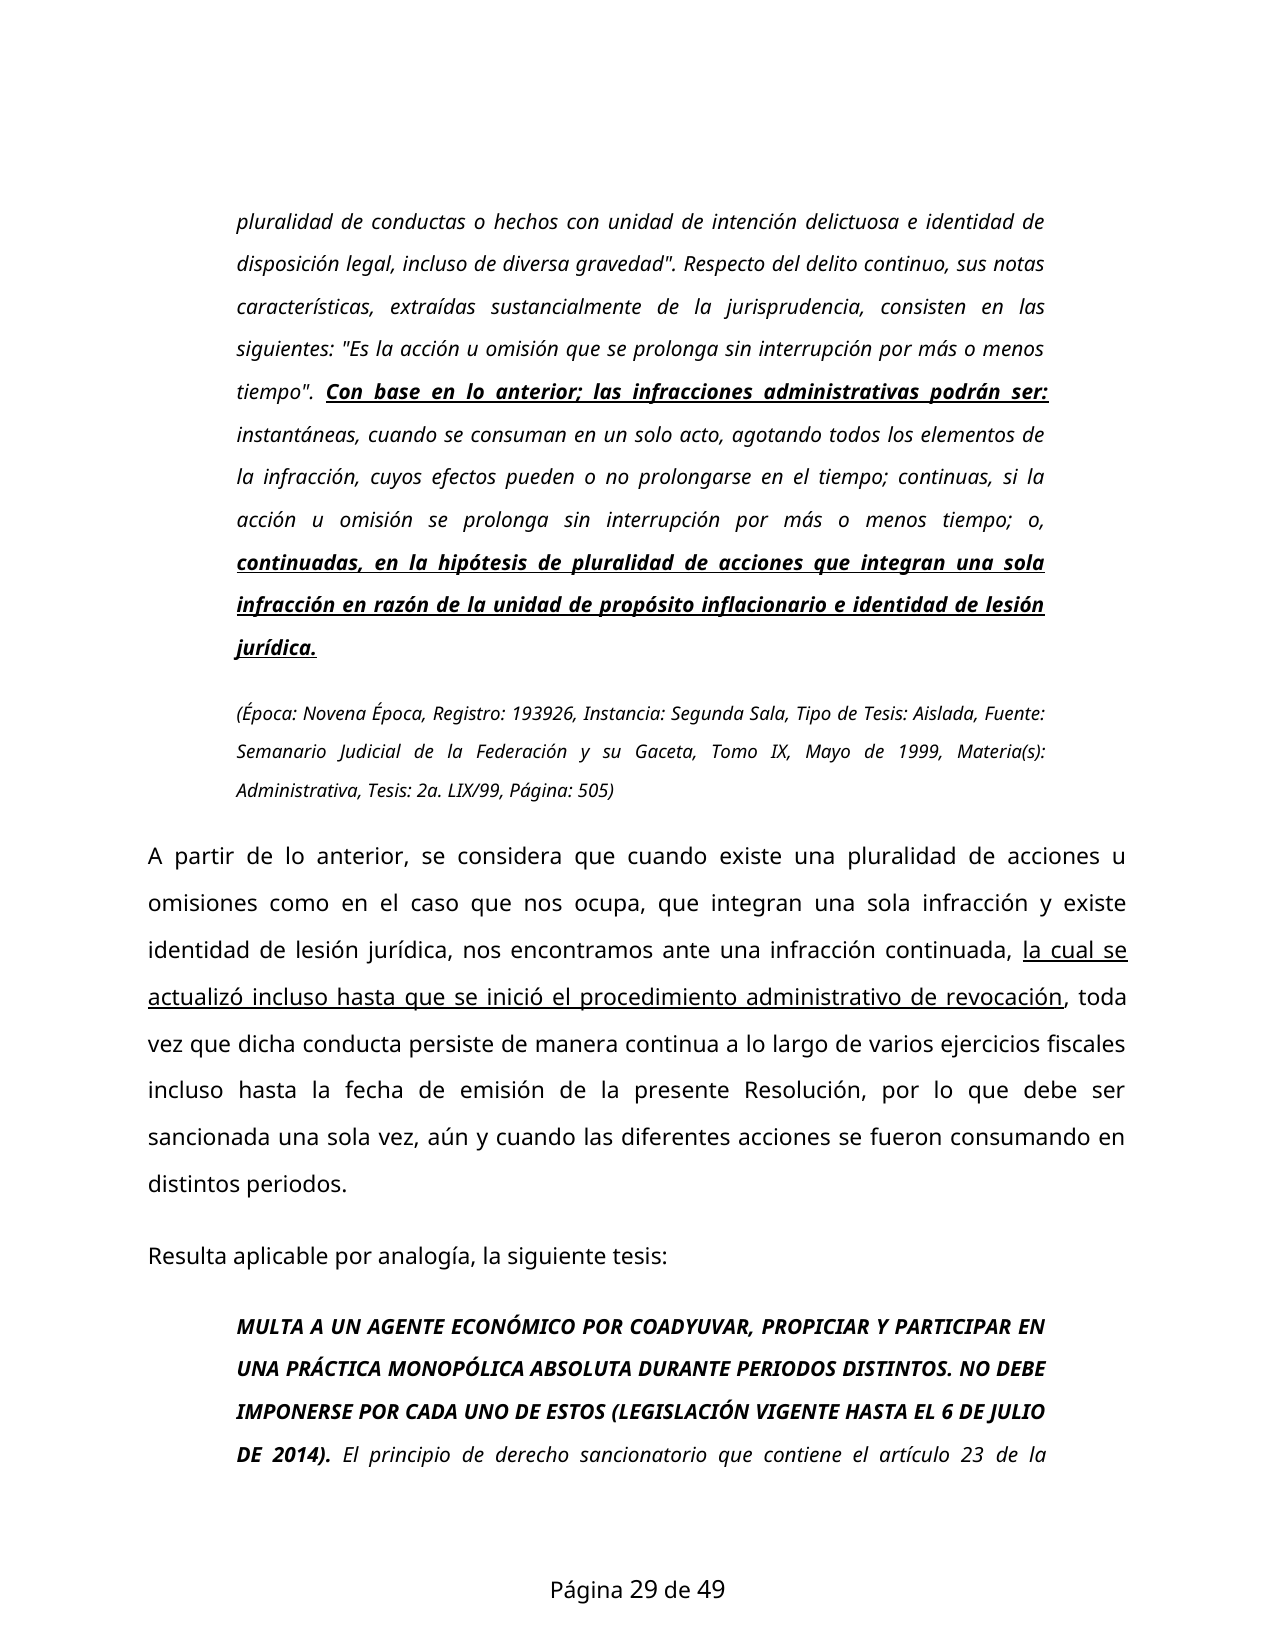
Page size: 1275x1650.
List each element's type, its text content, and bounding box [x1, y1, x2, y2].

text A partir de lo anterior, se considera que cuando existe una pluralidad de acciones u omisiones como en el caso que nos ocupa, que integran una sola infracción y existe identidad de lesión jurídica, nos encontramos ante una infracción continuada, la cual se actualizó incluso hasta que se inició el procedimiento administrativo de revocación, toda vez que dicha conducta persiste de manera continua a lo largo de varios ejercicios fiscales incluso hasta la fecha de emisión de la presente Resolución, por lo que debe ser sancionada una sola vez, aún y cuando las diferentes acciones se fueron consumando en distintos periodos. [148, 840, 1127, 1199]
text Resulta aplicable por analogía, la siguiente tesis: [148, 1240, 1127, 1271]
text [236, 207, 1048, 661]
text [236, 1312, 1048, 1468]
text (Época: Novena Época, Registro: 193926, Instancia: Segunda Sala, Tipo de Tesis: Aislada, Fuente: Semanario Judicial de la Federación y su Gaceta, Tomo IX, Mayo de 1999, Materia(s): Administrativa, Tesis: 2a. LIX/99, Página: 505) [236, 700, 1048, 802]
